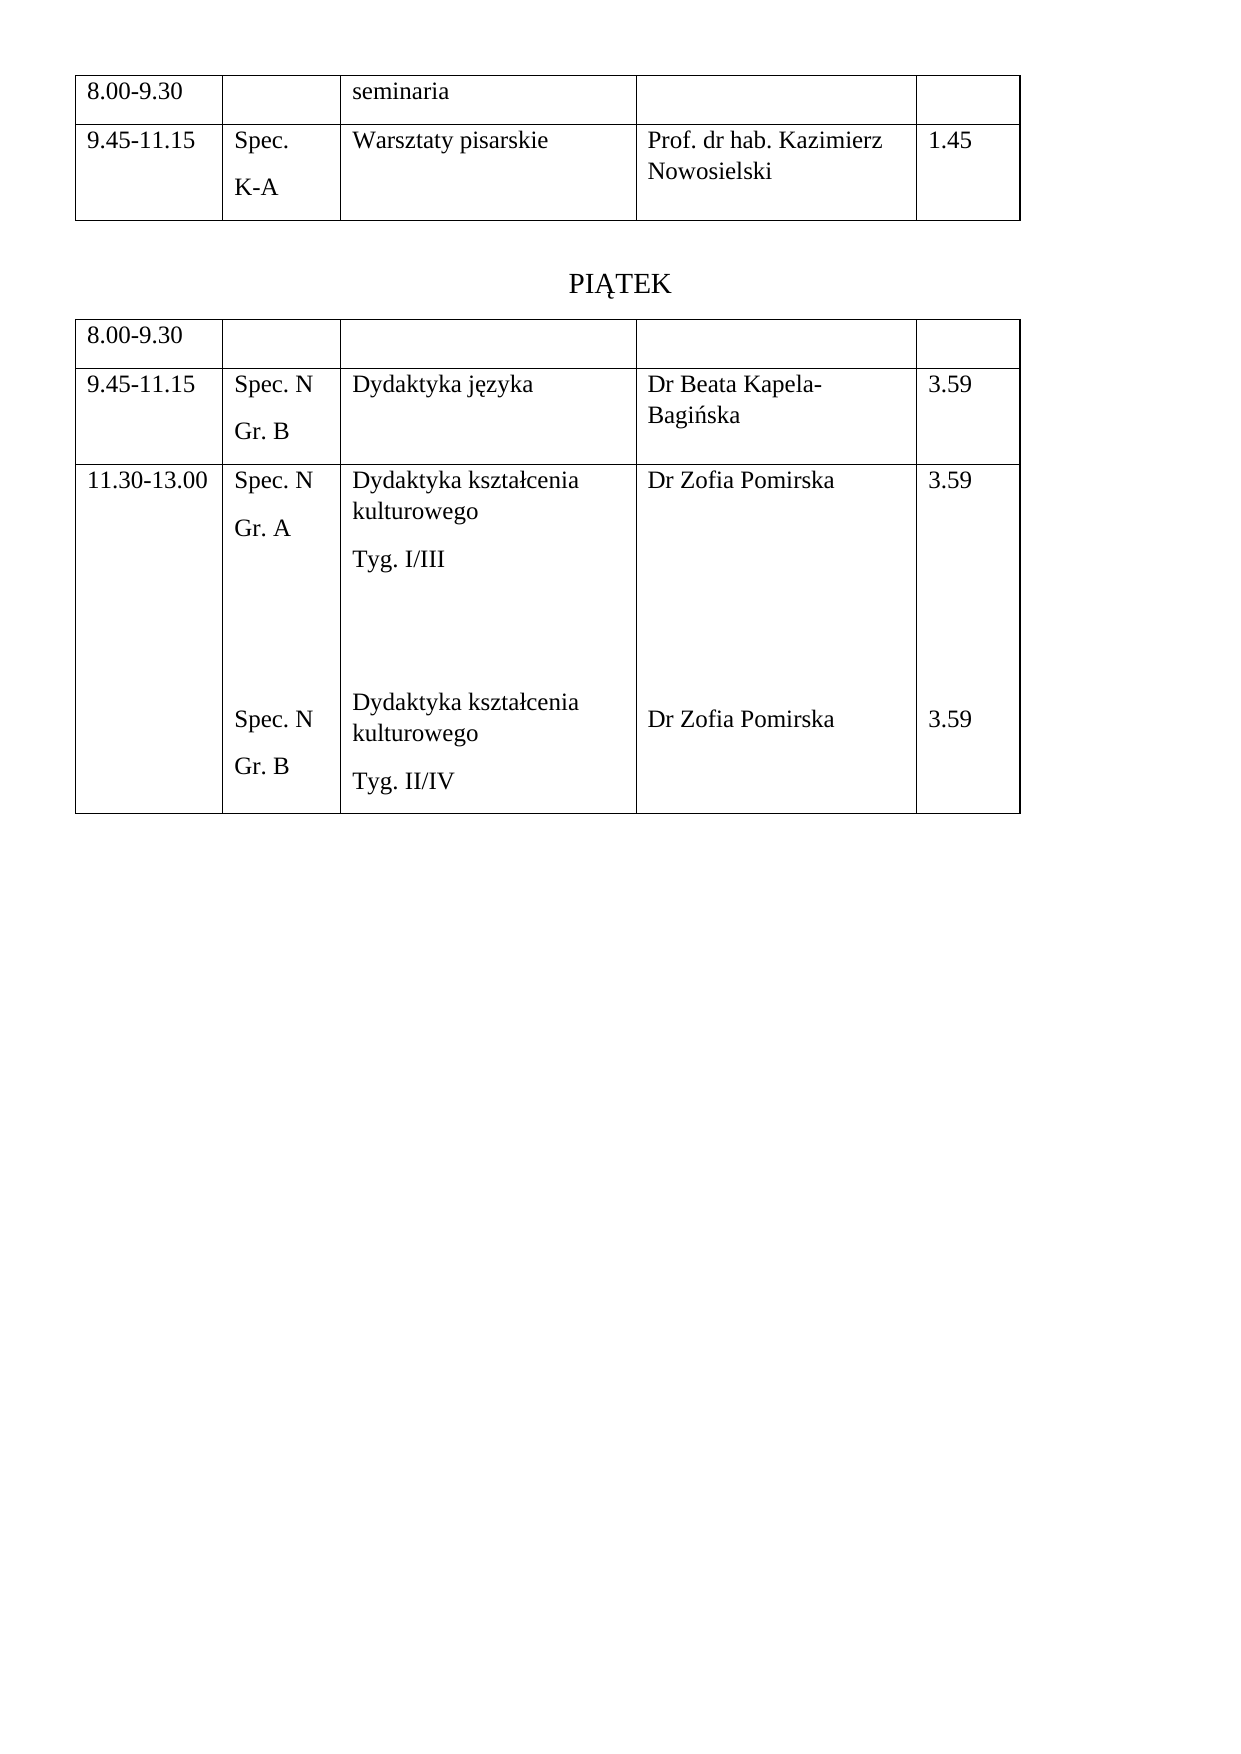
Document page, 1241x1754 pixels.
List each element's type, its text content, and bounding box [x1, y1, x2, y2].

table_cell Spec. K-A [223, 125, 340, 220]
table_header seminaria [341, 76, 636, 124]
table_cell 3.59 [917, 369, 1019, 464]
table_cell Dydaktyka języka [341, 369, 636, 464]
table_header 8.00-9.30 [76, 320, 222, 368]
table_cell Spec. N Gr. A Spec. N Gr. B [223, 465, 340, 813]
table_header [341, 320, 636, 368]
table_header [637, 320, 916, 368]
table_header [917, 320, 1019, 368]
table_cell Spec. N Gr. B [223, 369, 340, 464]
table_cell 9.45-11.15 [76, 125, 222, 220]
table_header [223, 76, 340, 124]
table_cell 11.30-13.00 [76, 465, 222, 813]
table_cell 9.45-11.15 [76, 369, 222, 464]
table_header [917, 76, 1019, 124]
table_header 8.00-9.30 [76, 76, 222, 124]
table_cell 1.45 [917, 125, 1019, 220]
text PIĄTEK [75, 266, 1165, 300]
table_cell Warsztaty pisarskie [341, 125, 636, 220]
table_cell Prof. dr hab. Kazimierz Nowosielski [637, 125, 916, 220]
table_cell 3.59 3.59 [917, 465, 1019, 813]
table_cell Dr Zofia Pomirska Dr Zofia Pomirska [637, 465, 916, 813]
table_header [223, 320, 340, 368]
table_cell Dr Beata Kapela-Bagińska [637, 369, 916, 464]
table_cell Dydaktyka kształcenia kulturowego Tyg. I/III Dydaktyka kształcenia kulturowego Tyg. II/IV [341, 465, 636, 813]
table_header [637, 76, 916, 124]
